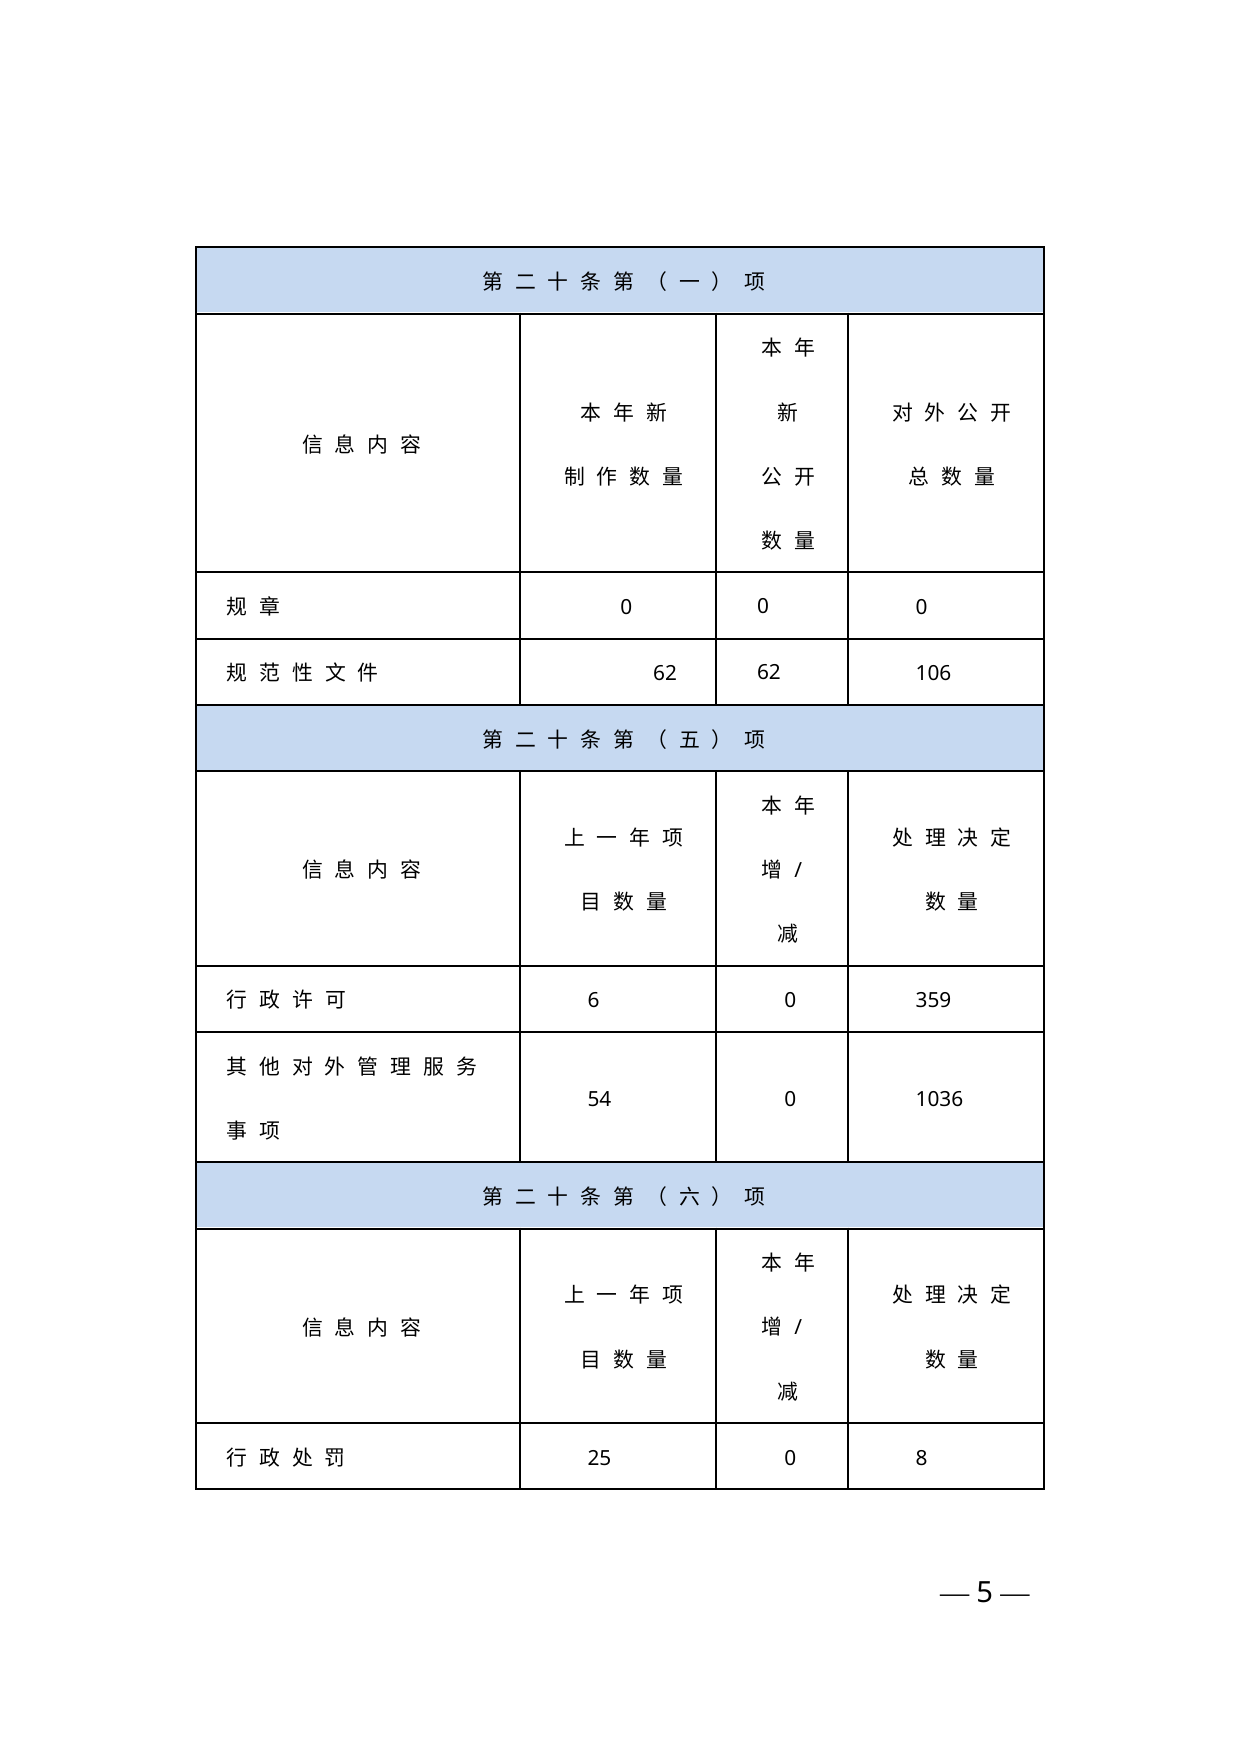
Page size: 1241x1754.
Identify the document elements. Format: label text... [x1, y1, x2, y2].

table_cell 359 [849, 967, 1043, 1031]
table_cell 本年新 制作数量 [521, 315, 715, 571]
table_cell 本年增/减 [717, 772, 847, 964]
table_cell 54 [521, 1033, 715, 1161]
table_cell 8 [849, 1424, 1043, 1488]
table_cell 本年增/减 [717, 1230, 847, 1422]
table_cell 上一年项目数量 [521, 772, 715, 964]
table_cell 信息内容 [197, 315, 519, 571]
table_cell 信息内容 [197, 1230, 519, 1422]
table_cell 62 [717, 640, 847, 704]
table_cell 0 [849, 573, 1043, 637]
table_header 第二十条第（一）项 [197, 248, 1043, 312]
table_cell 处理决定数量 [849, 772, 1043, 964]
table_cell 106 [849, 640, 1043, 704]
table_cell 0 [717, 573, 847, 637]
table_cell 第二十条第（五）项 [197, 706, 1043, 770]
table_cell 62 [521, 640, 715, 704]
table_cell 0 [717, 967, 847, 1031]
table_cell 0 [717, 1424, 847, 1488]
table_cell 本年新 公开数量 [717, 315, 847, 571]
table_cell 其他对外管理服务事项 [197, 1033, 519, 1161]
table_cell 行政处罚 [197, 1424, 519, 1488]
table_cell 6 [521, 967, 715, 1031]
table_cell 处理决定数量 [849, 1230, 1043, 1422]
table_cell 行政许可 [197, 967, 519, 1031]
table_cell 0 [521, 573, 715, 637]
table_cell 上一年项目数量 [521, 1230, 715, 1422]
table_cell 1036 [849, 1033, 1043, 1161]
table_cell 规范性文件 [197, 640, 519, 704]
table_cell 规章 [197, 573, 519, 637]
table_cell 第二十条第（六）项 [197, 1163, 1043, 1227]
table_cell 信息内容 [197, 772, 519, 964]
table_cell 对外公开总数量 [849, 315, 1043, 571]
table_cell 25 [521, 1424, 715, 1488]
table_cell 0 [717, 1033, 847, 1161]
